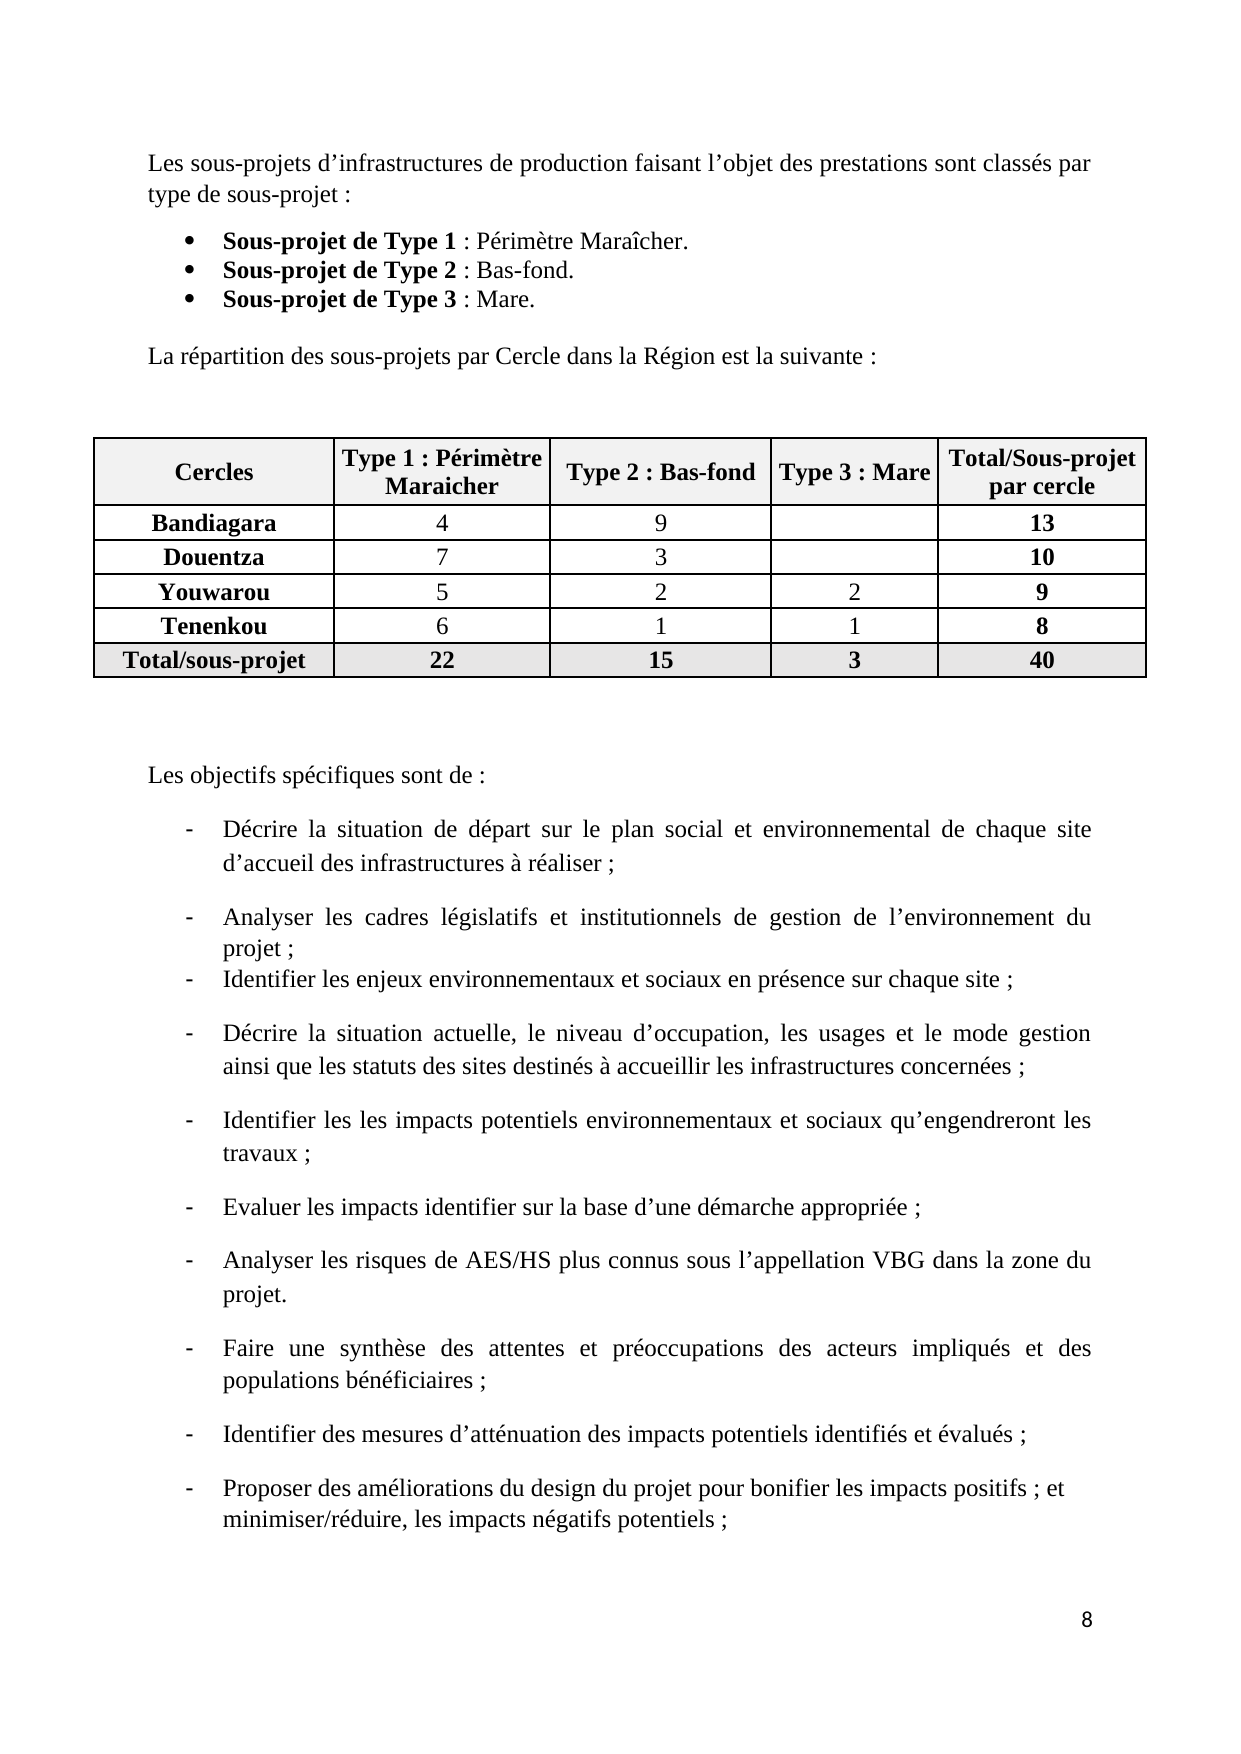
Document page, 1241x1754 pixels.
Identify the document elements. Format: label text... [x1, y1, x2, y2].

table_cell [772, 541, 937, 573]
list Identifier des mesures d’atténuation des impacts potentiels identifiés et évalués ; [185, 1419, 1092, 1448]
list Faire une synthèse des attentes et préoccupations des acteurs impliqués et des populations bénéficiaires ; [185, 1332, 1092, 1394]
list Sous-projet de Type 1 : Périmètre Maraîcher. [185, 226, 1092, 255]
table_cell Youwarou [95, 575, 333, 607]
table_cell 6 [335, 609, 549, 642]
list Décrire la situation de départ sur le plan social et environnemental de chaque site d’accueil des infrastructures à réaliser ; [185, 814, 1092, 876]
table_cell 22 [335, 644, 549, 676]
table_cell 5 [335, 575, 549, 607]
table_cell 4 [335, 506, 549, 538]
list Identifier les les impacts potentiels environnementaux et sociaux qu’engendreront les travaux ; [185, 1104, 1092, 1166]
list Sous-projet de Type 2 : Bas-fond. [185, 255, 1092, 284]
text La répartition des sous-projets par Cercle dans la Région est la suivante : [148, 341, 1092, 370]
table_cell Tenenkou [95, 609, 333, 642]
table_cell 13 [939, 506, 1145, 538]
table_cell Total/sous-projet [95, 644, 333, 676]
table_cell Douentza [95, 541, 333, 573]
table_cell 1 [772, 609, 937, 642]
table_header Type 1 : Périmètre Maraicher [335, 439, 549, 504]
table_cell 2 [772, 575, 937, 607]
table_header Type 3 : Mare [772, 439, 937, 504]
table_cell [772, 506, 937, 538]
table_cell 8 [939, 609, 1145, 642]
table_header Cercles [95, 439, 333, 504]
list Décrire la situation actuelle, le niveau d’occupation, les usages et le mode gestion ainsi que les statuts des sites destinés à accueillir les infrastructures concernées ; [185, 1018, 1092, 1079]
list Identifier les enjeux environnementaux et sociaux en présence sur chaque site ; [185, 964, 1092, 992]
table_cell 9 [551, 506, 770, 538]
table_cell 1 [551, 609, 770, 642]
list Sous-projet de Type 3 : Mare. [185, 284, 1092, 313]
table_cell 9 [939, 575, 1145, 607]
list Proposer des améliorations du design du projet pour bonifier les impacts positifs ; et minimiser/réduire, les impacts négatifs potentiels ; [185, 1473, 1092, 1533]
table_cell 2 [551, 575, 770, 607]
list Analyser les cadres législatifs et institutionnels de gestion de l’environnement du projet ; [185, 901, 1092, 961]
table_cell 7 [335, 541, 549, 573]
list Evaluer les impacts identifier sur la base d’une démarche appropriée ; [185, 1192, 1092, 1220]
list Analyser les risques de AES/HS plus connus sous l’appellation VBG dans la zone du projet. [185, 1246, 1092, 1307]
table_cell 3 [551, 541, 770, 573]
table_cell 10 [939, 541, 1145, 573]
table_cell 15 [551, 644, 770, 676]
text Les objectifs spécifiques sont de : [148, 761, 1092, 789]
table_cell 40 [939, 644, 1145, 676]
table_cell Bandiagara [95, 506, 333, 538]
table_header Total/Sous-projet par cercle [939, 439, 1145, 504]
text Les sous-projets d’infrastructures de production faisant l’objet des prestations sont classés par type de sous-projet : [148, 148, 1092, 207]
table_cell 3 [772, 644, 937, 676]
table_header Type 2 : Bas-fond [551, 439, 770, 504]
